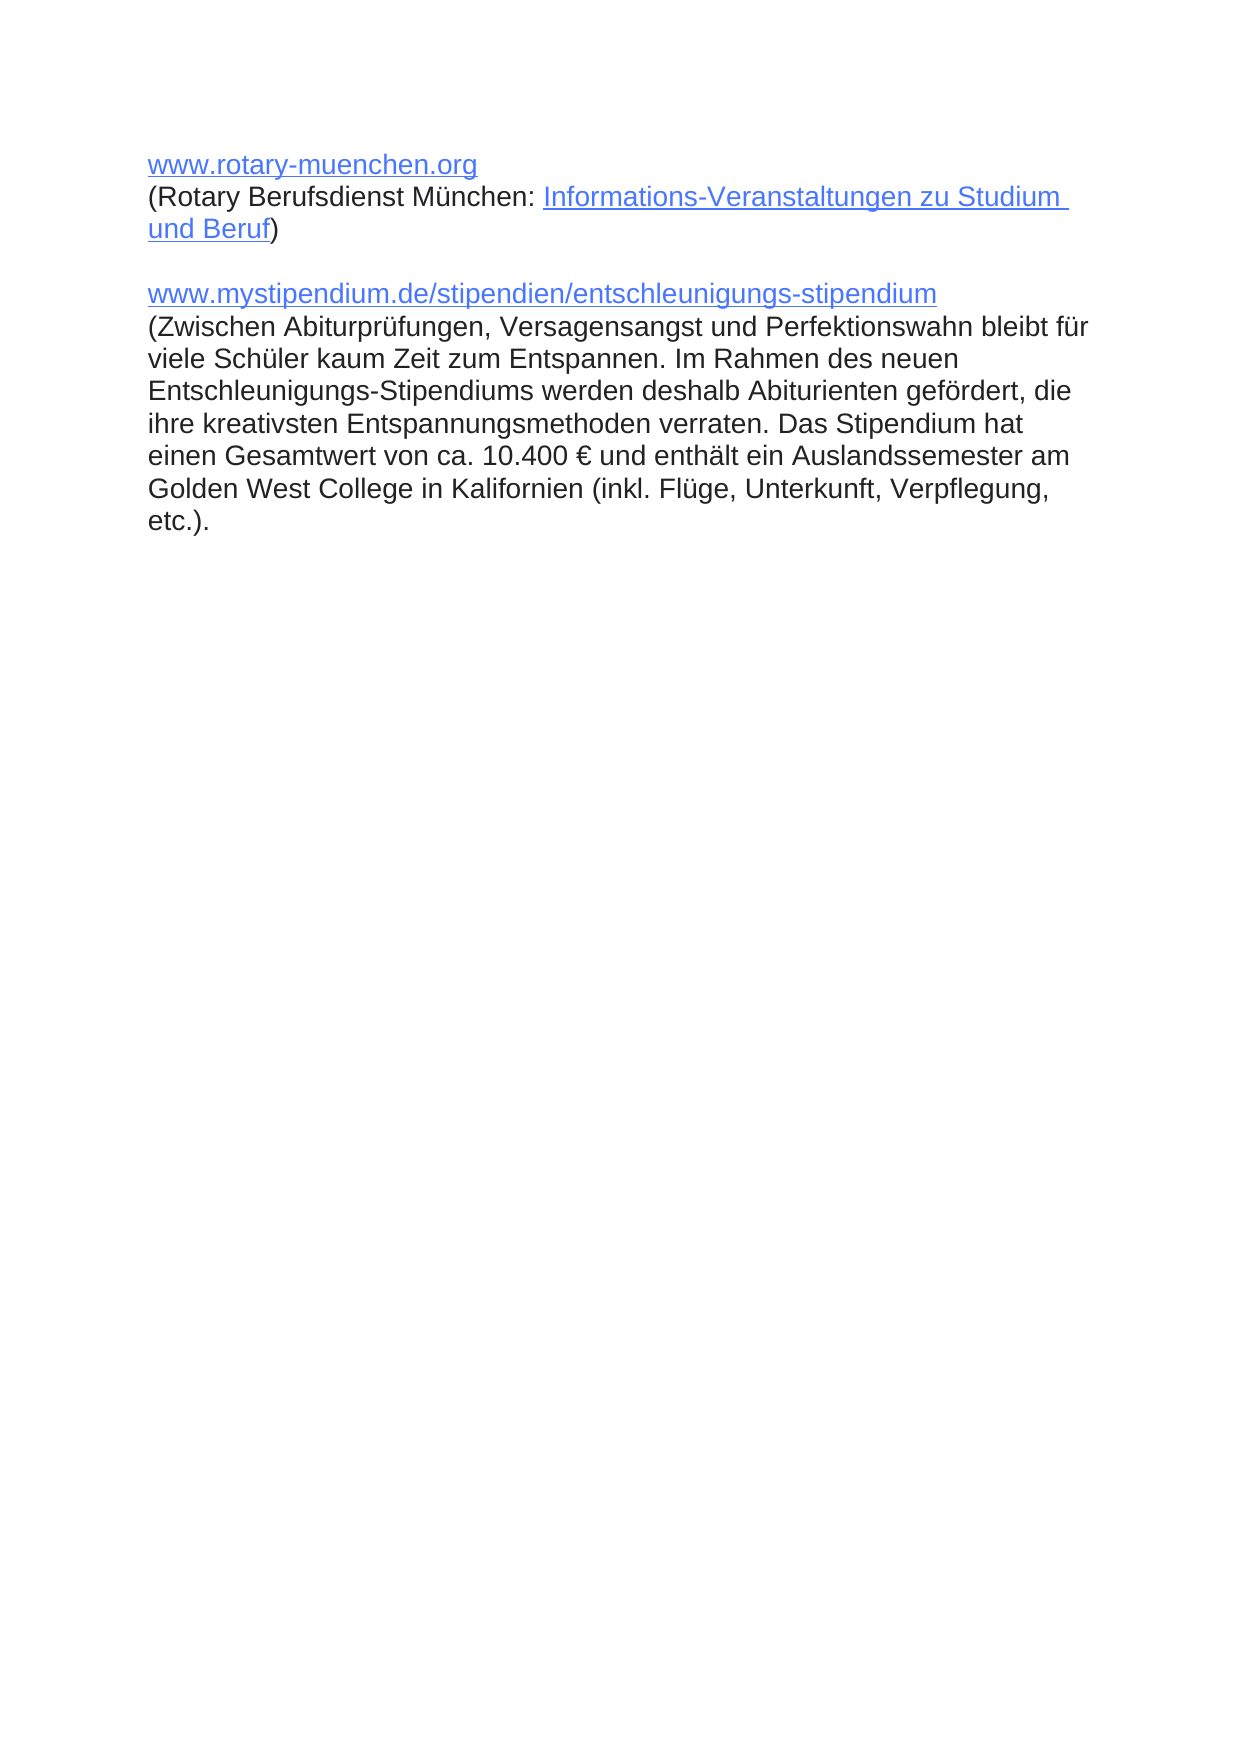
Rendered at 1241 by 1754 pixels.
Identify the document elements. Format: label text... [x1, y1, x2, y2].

text www.rotary-muenchen.org (Rotary Berufsdienst München: Informations-Veranstaltungen zu Studium und Beruf) www.mystipendium.de/stipendien/entschleunigungs-stipendium (Zwischen Abiturprüfungen, Versagensangst und Perfektionswahn bleibt für viele Schüler kaum Zeit zum Entspannen. Im Rahmen des neuen Entschleunigungs-Stipendiums werden deshalb Abiturienten gefördert, die ihre kreativsten Entspannungsmethoden verraten. Das Stipendium hat einen Gesamtwert von ca. 10.400 € und enthält ein Auslandssemester am Golden West College in Kalifornien (inkl. Flüge, Unterkunft, Verpflegung, etc.). [148, 148, 1093, 536]
